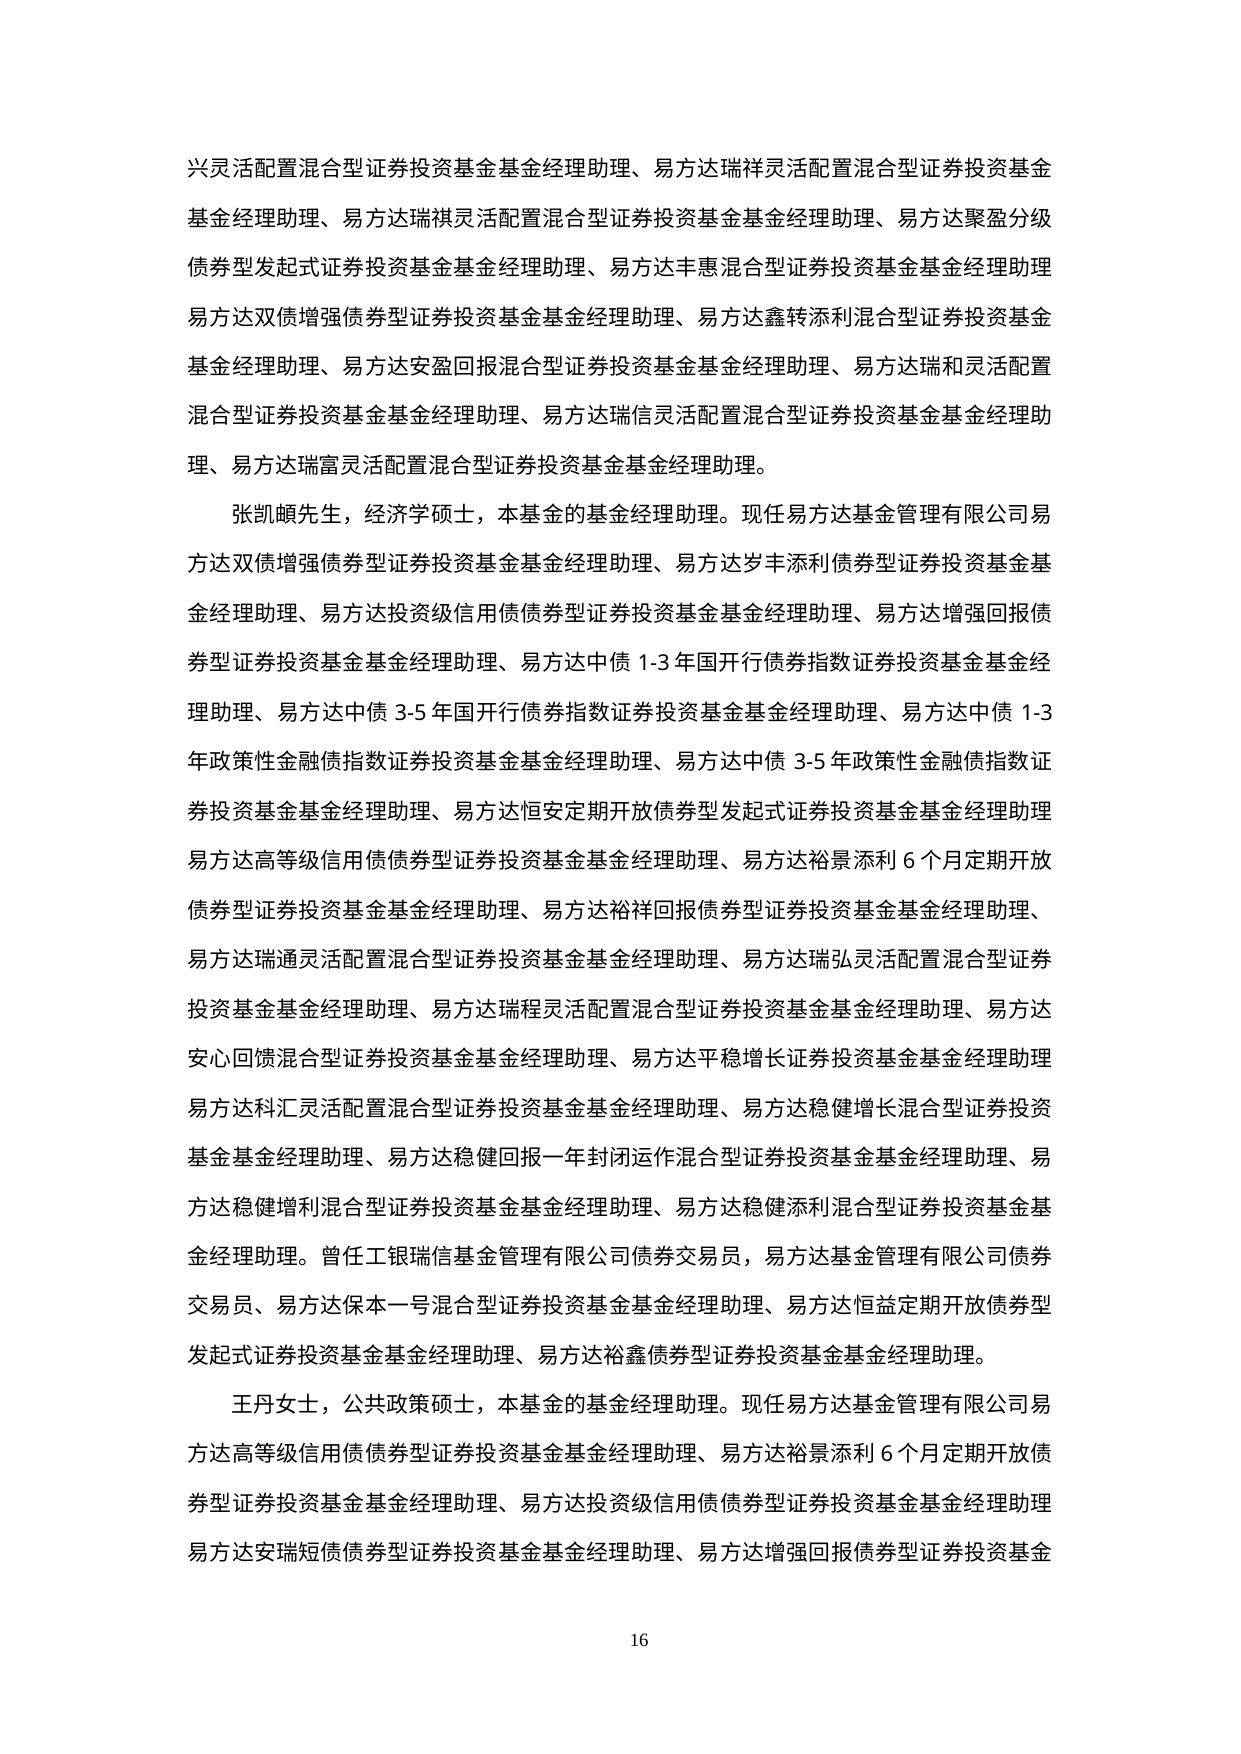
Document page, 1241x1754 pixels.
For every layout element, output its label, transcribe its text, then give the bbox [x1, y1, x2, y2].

text 张凯頔先生，经济学硕士，本基金的基金经理助理。现任易方达基金管理有限公司易方达双债增强债券型证券投资基金基金经理助理、易方达岁丰添利债券型证券投资基金基金经理助理、易方达投资级信用债债券型证券投资基金基金经理助理、易方达增强回报债券型证券投资基金基金经理助理、易方达中债1-3年国开行债券指数证券投资基金基金经理助理、易方达中债3-5年国开行债券指数证券投资基金基金经理助理、易方达中债1-3年政策性金融债指数证券投资基金基金经理助理、易方达中债3-5年政策性金融债指数证券投资基金基金经理助理、易方达恒安定期开放债券型发起式证券投资基金基金经理助理、易方达高等级信用债债券型证券投资基金基金经理助理、易方达裕景添利6个月定期开放债券型证券投资基金基金经理助理、易方达裕祥回报债券型证券投资基金基金经理助理、易方达瑞通灵活配置混合型证券投资基金基金经理助理、易方达瑞弘灵活配置混合型证券投资基金基金经理助理、易方达瑞程灵活配置混合型证券投资基金基金经理助理、易方达安心回馈混合型证券投资基金基金经理助理、易方达平稳增长证券投资基金基金经理助理、易方达科汇灵活配置混合型证券投资基金基金经理助理、易方达稳健增长混合型证券投资基金基金经理助理、易方达稳健回报一年封闭运作混合型证券投资基金基金经理助理、易方达稳健增利混合型证券投资基金基金经理助理、易方达稳健添利混合型证券投资基金基金经理助理。曾任工银瑞信基金管理有限公司债券交易员，易方达基金管理有限公司债券交易员、易方达保本一号混合型证券投资基金基金经理助理、易方达恒益定期开放债券型发起式证券投资基金基金经理助理、易方达裕鑫债券型证券投资基金基金经理助理。 [187, 496, 1053, 1370]
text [187, 1386, 1053, 1568]
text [187, 151, 1053, 480]
